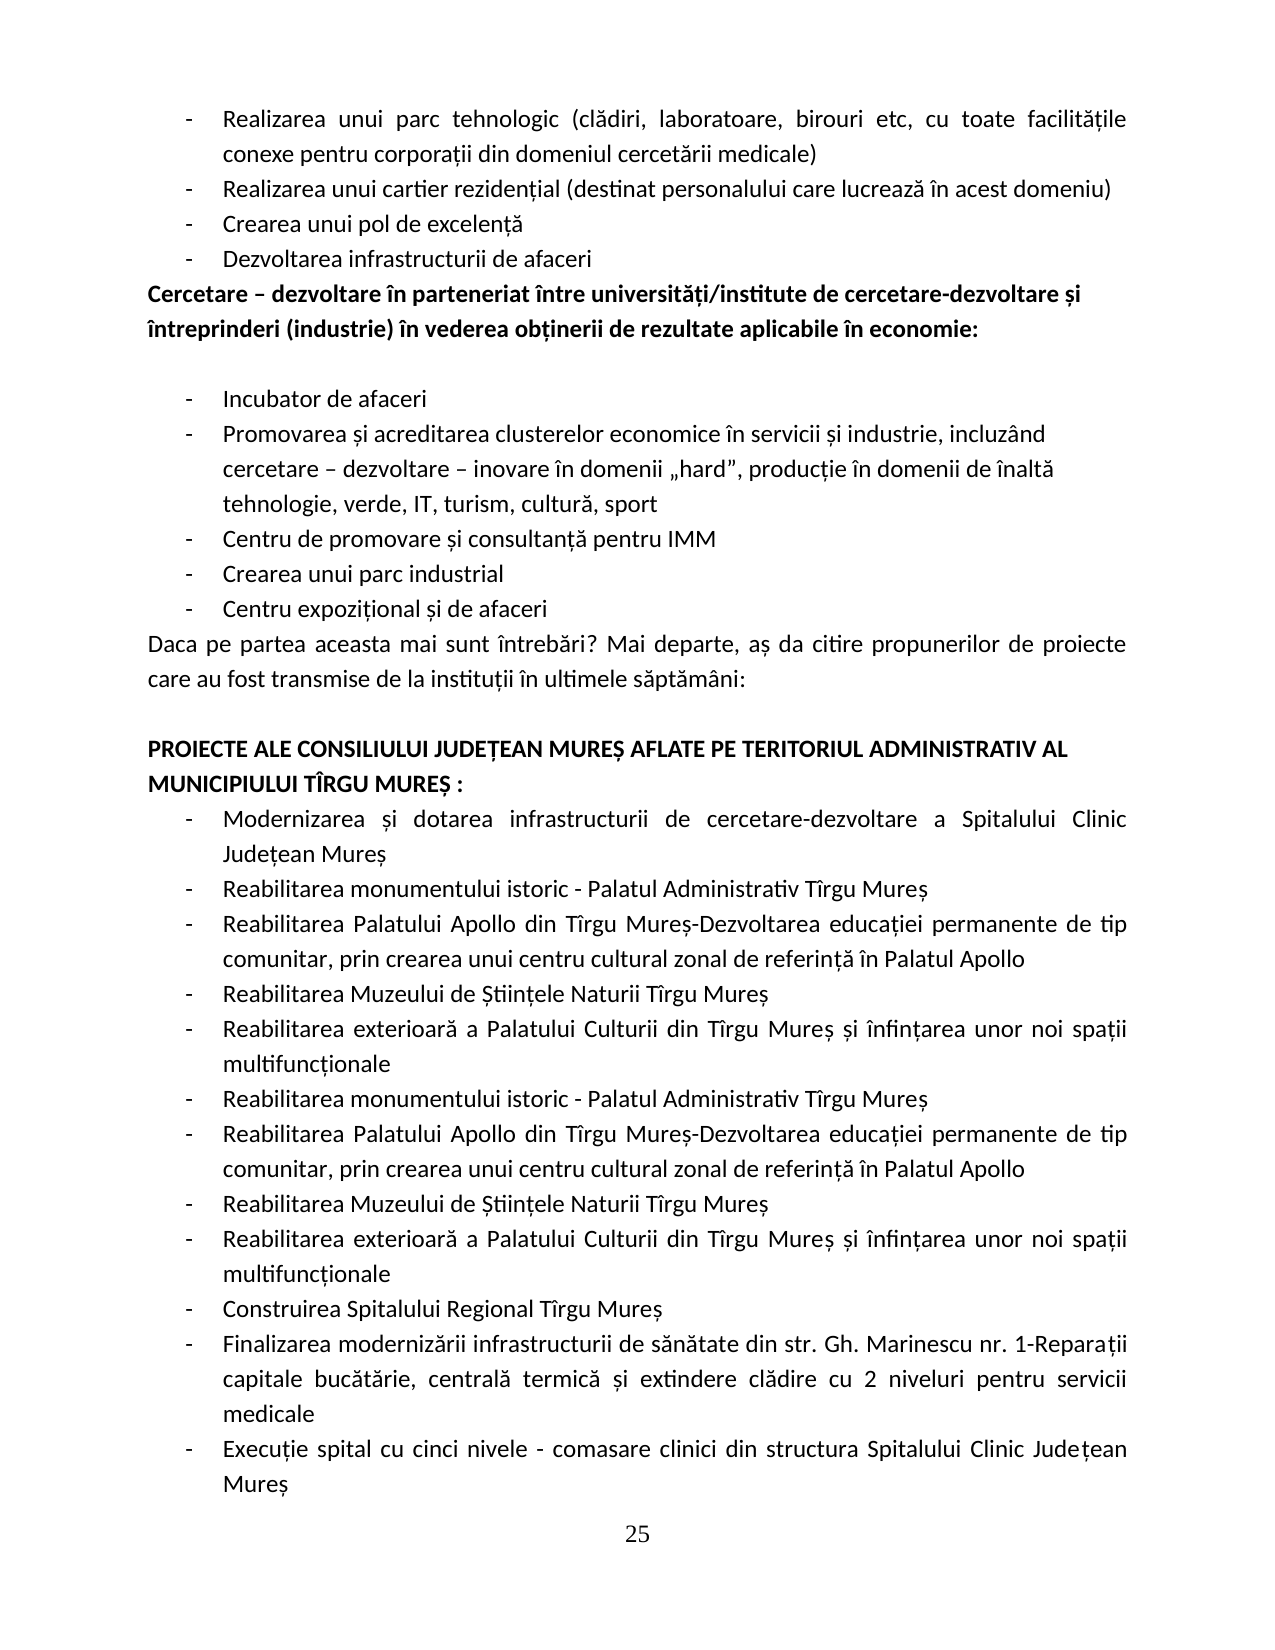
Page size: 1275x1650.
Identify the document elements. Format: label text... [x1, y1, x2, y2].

list Reabilitarea exterioară a Palatului Culturii din Tîrgu Mureș și înfințarea unor noi spații multifuncționale [185, 1013, 1127, 1079]
text Daca pe partea aceasta mai sunt întrebări? Mai departe, aş da citire propunerilor de proiecte care au fost transmise de la instituţii în ultimele săptămâni: [148, 628, 1127, 694]
list Reabilitarea monumentului istoric - Palatul Administrativ Tîrgu Mureș [185, 873, 1127, 904]
text PROIECTE ALE CONSILIULUI JUDEȚEAN MUREȘ AFLATE PE TERITORIUL ADMINISTRATIV AL MUNICIPIULUI TÎRGU MUREȘ : [148, 733, 1127, 799]
list Promovarea şi acreditarea clusterelor economice în servicii şi industrie, incluzând cercetare – dezvoltare – inovare în domenii „hard”, producţie în domenii de înaltă tehnologie, verde, IT, turism, cultură, sport [185, 418, 1127, 519]
list Realizarea unui cartier rezidenţial (destinat personalului care lucrează în acest domeniu) [185, 173, 1127, 204]
list Modernizarea și dotarea infrastructurii de cercetare-dezvoltare a Spitalului Clinic Județean Mureș [185, 803, 1127, 869]
list Dezvoltarea infrastructurii de afaceri [185, 243, 1127, 274]
list Execuție spital cu cinci nivele - comasare clinici din structura Spitalului Clinic Județean Mureș [185, 1433, 1127, 1499]
list Realizarea unui parc tehnologic (clădiri, laboratoare, birouri etc, cu toate facilităţile conexe pentru corporaţii din domeniul cercetării medicale) [185, 103, 1127, 169]
list Crearea unui parc industrial [185, 558, 1127, 589]
list Reabilitarea Palatului Apollo din Tîrgu Mureș-Dezvoltarea educației permanente de tip comunitar, prin crearea unui centru cultural zonal de referință în Palatul Apollo [185, 908, 1127, 974]
list Reabilitarea monumentului istoric - Palatul Administrativ Tîrgu Mureș [185, 1083, 1127, 1114]
list Reabilitarea Muzeului de Științele Naturii Tîrgu Mureș [185, 978, 1127, 1009]
list Crearea unui pol de excelenţă [185, 208, 1127, 239]
list Finalizarea modernizării infrastructurii de sănătate din str. Gh. Marinescu nr. 1-Reparații capitale bucătărie, centrală termică și extindere clădire cu 2 niveluri pentru servicii medicale [185, 1328, 1127, 1429]
list Centru expoziţional şi de afaceri [185, 593, 1127, 624]
list Reabilitarea Muzeului de Științele Naturii Tîrgu Mureș [185, 1188, 1127, 1219]
list Incubator de afaceri [185, 383, 1127, 414]
list Reabilitarea Palatului Apollo din Tîrgu Mureș-Dezvoltarea educației permanente de tip comunitar, prin crearea unui centru cultural zonal de referință în Palatul Apollo [185, 1118, 1127, 1184]
list Reabilitarea exterioară a Palatului Culturii din Tîrgu Mureș și înfințarea unor noi spații multifuncționale [185, 1223, 1127, 1289]
list Construirea Spitalului Regional Tîrgu Mureș [185, 1293, 1127, 1324]
list Centru de promovare şi consultanţă pentru IMM [185, 523, 1127, 554]
